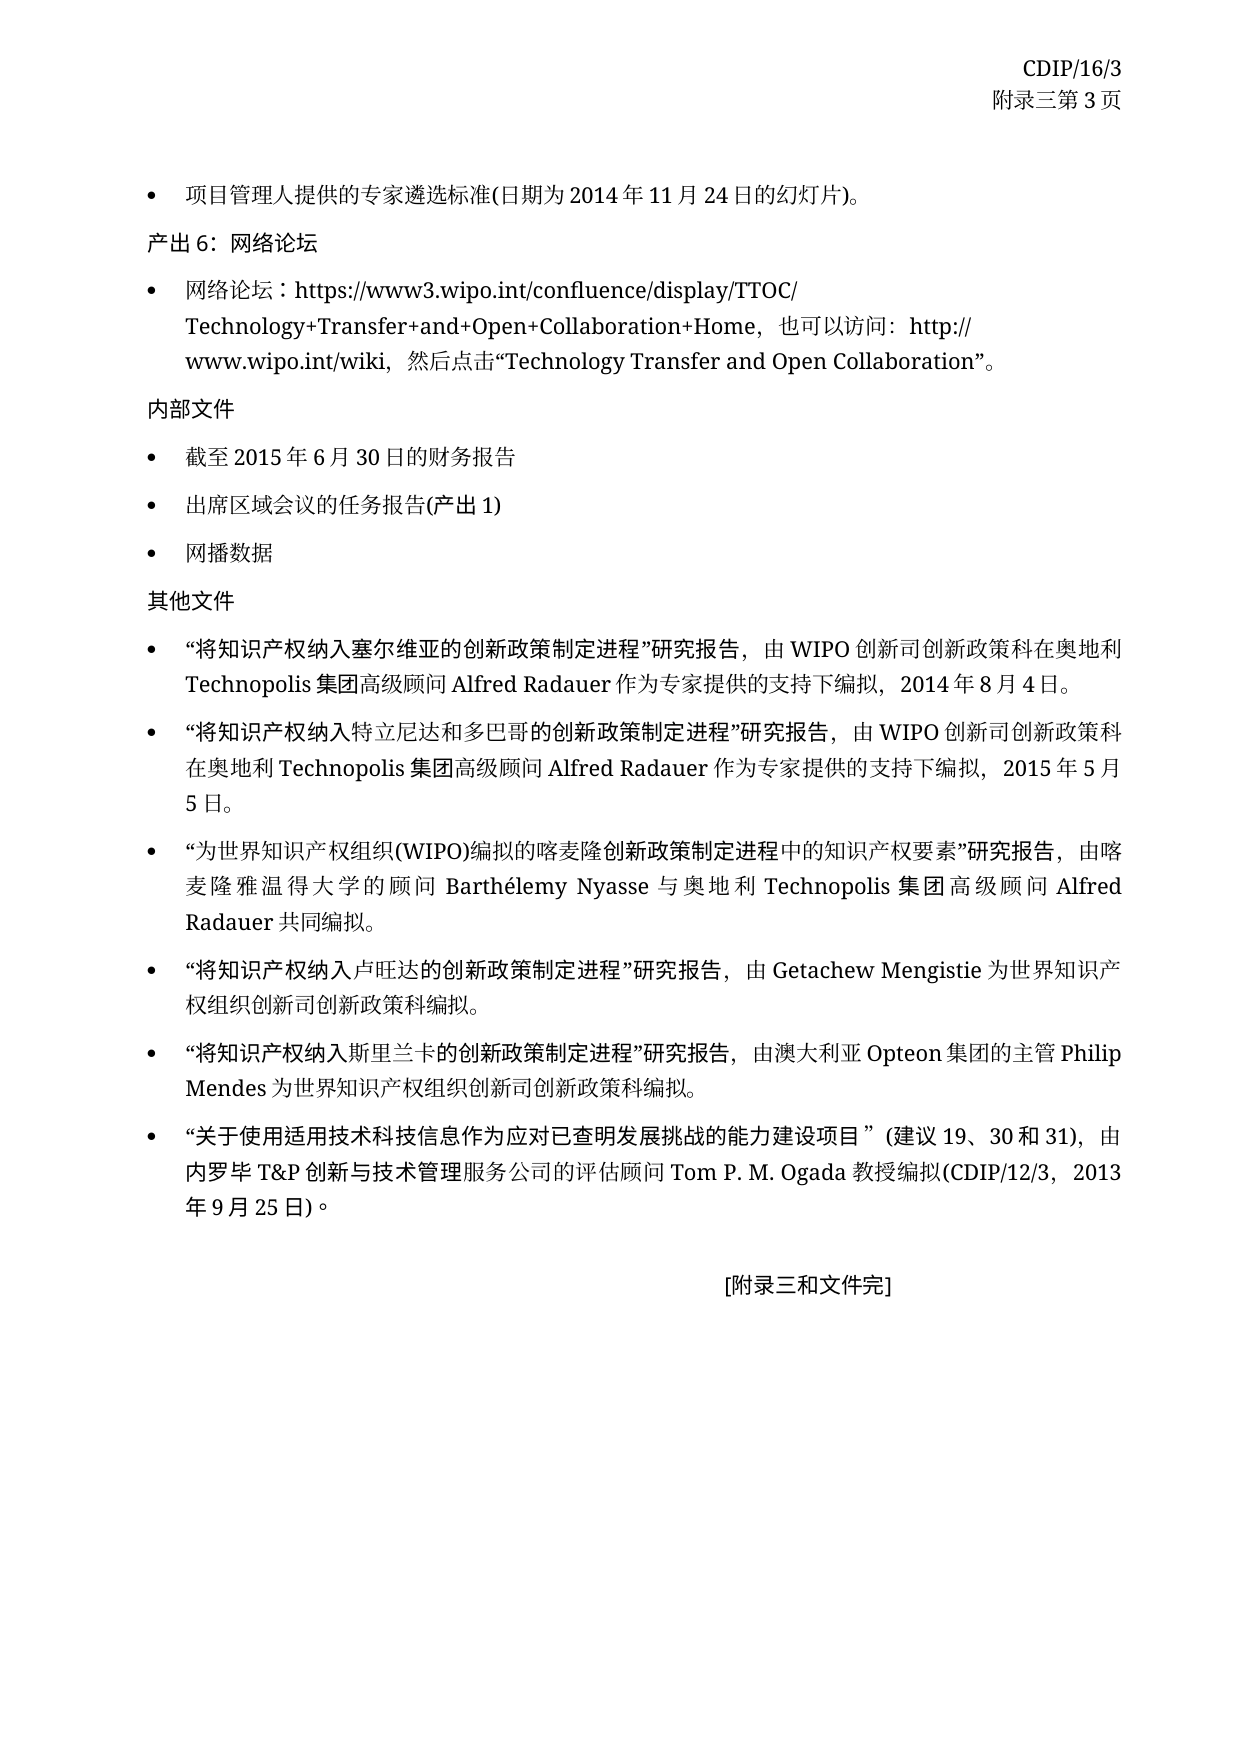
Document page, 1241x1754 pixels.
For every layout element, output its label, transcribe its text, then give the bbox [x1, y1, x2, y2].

list “将知识产权纳入卢旺达的创新政策制定进程”研究报告，由Getachew Mengistie为世界知识产权组织创新司创新政策科编拟。 [148, 949, 1122, 1020]
list “将知识产权纳入斯里兰卡的创新政策制定进程”研究报告，由澳大利亚Opteon集团的主管Philip Mendes为世界知识产权组织创新司创新政策科编拟。 [148, 1032, 1122, 1103]
list 其他文件 [148, 580, 1122, 616]
text [附录三和文件完] [724, 1264, 1122, 1300]
list “将知识产权纳入塞尔维亚的创新政策制定进程”研究报告，由WIPO创新司创新政策科在奥地利Technopolis集团高级顾问Alfred Radauer作为专家提供的支持下编拟，2014年8月4日。 [148, 628, 1122, 699]
list 项目管理人提供的专家遴选标准(日期为2014年11月24日的幻灯片)。 [148, 174, 1122, 209]
list 截至2015年6月30日的财务报告 [148, 437, 1122, 472]
list 产出6：网络论坛 [148, 222, 1122, 257]
list “关于使用适用技术科技信息作为应对已查明发展挑战的能力建设项目”(建议19、30和31)，由内罗毕T&P创新与技术管理服务公司的评估顾问Tom P. M. Ogada教授编拟(CDIP/12/3，2013年9月25日)。 [148, 1116, 1122, 1222]
list 网络论坛：https://www3.wipo.int/confluence/display/TTOC/Technology+Transfer+and+Open+Collaboration+Home，也可以访问：http://www.wipo.int/wiki，然后点击“Technology Transfer and Open Collaboration”。 [148, 270, 1122, 376]
list 网播数据 [148, 532, 1122, 568]
list “将知识产权纳入特立尼达和多巴哥的创新政策制定进程”研究报告，由WIPO创新司创新政策科在奥地利Technopolis集团高级顾问Alfred Radauer作为专家提供的支持下编拟，2015年5月5日。 [148, 712, 1122, 818]
list 出席区域会议的任务报告(产出1) [148, 484, 1122, 520]
list “为世界知识产权组织(WIPO)编拟的喀麦隆创新政策制定进程中的知识产权要素”研究报告，由喀麦隆雅温得大学的顾问Barthélemy Nyasse与奥地利Technopolis集团高级顾问Alfred Radauer共同编拟。 [148, 830, 1122, 937]
list 内部文件 [148, 389, 1122, 424]
